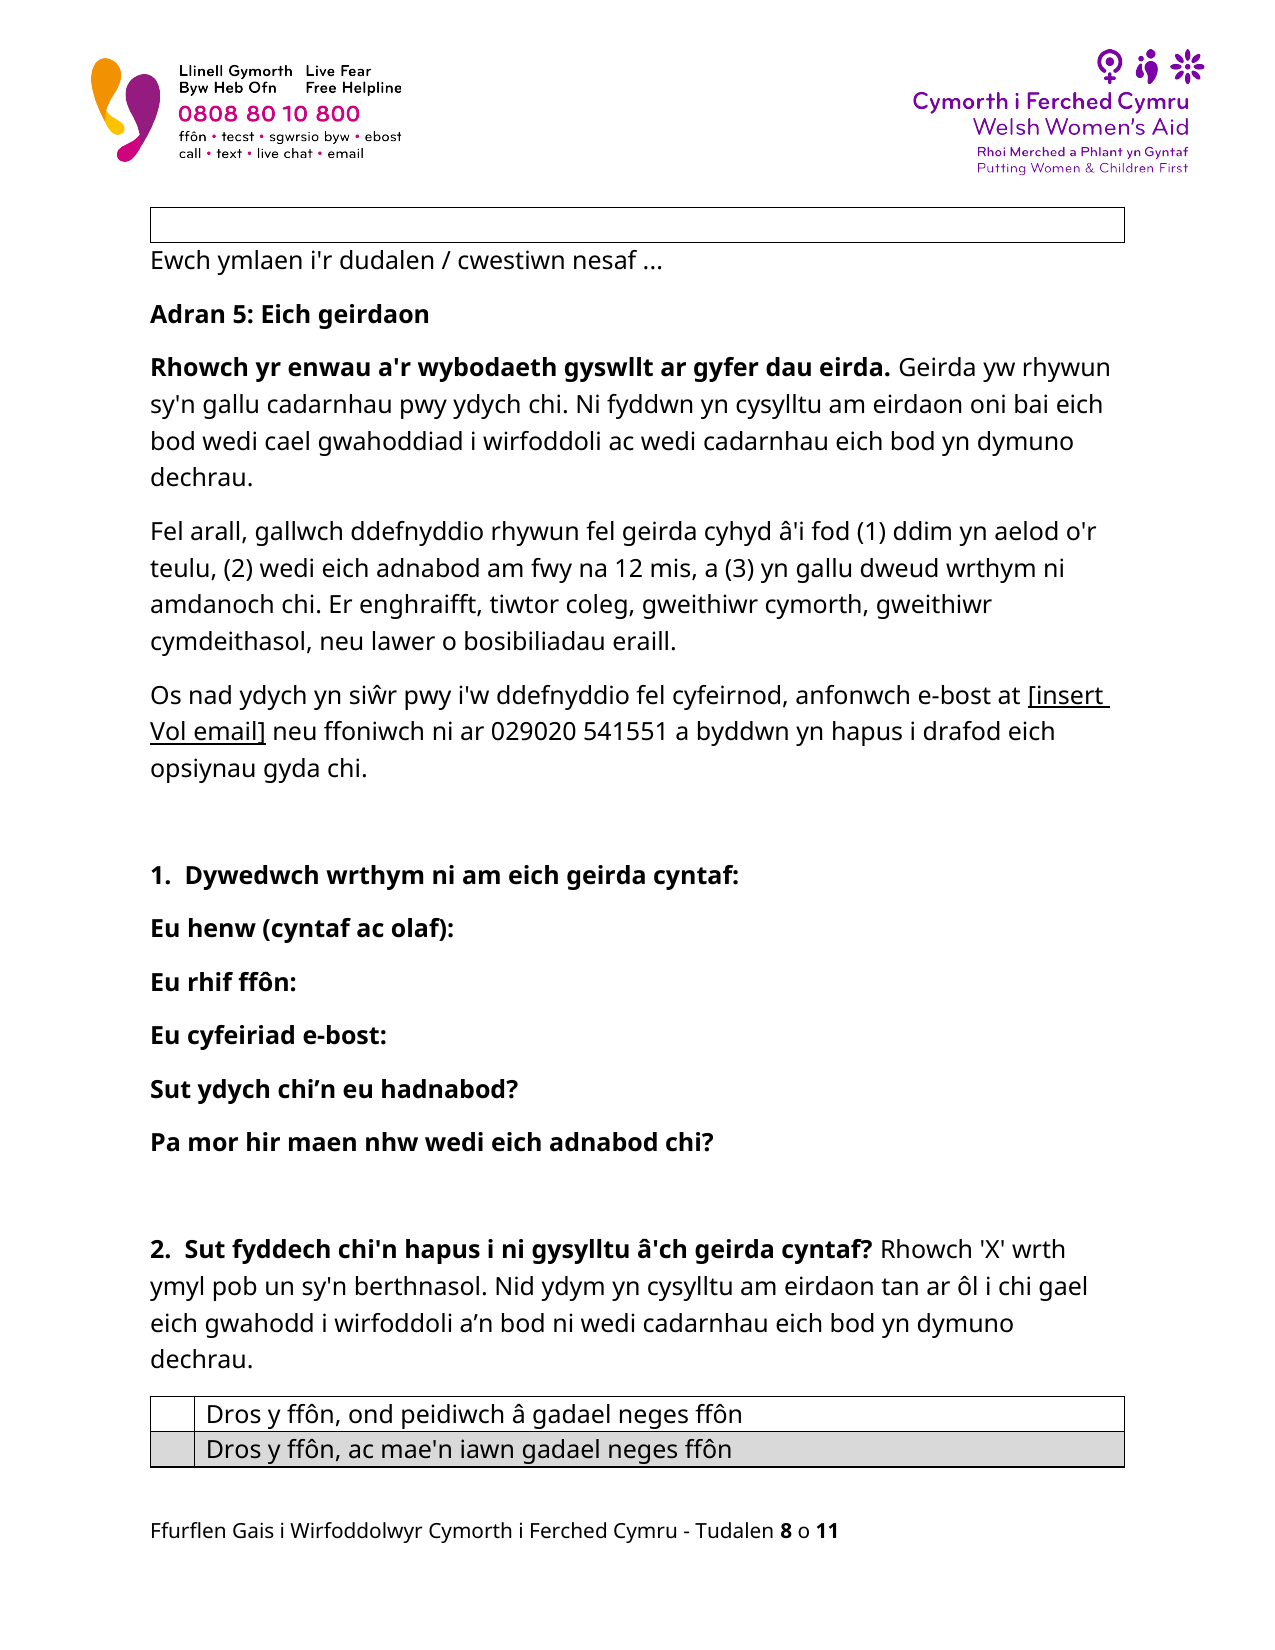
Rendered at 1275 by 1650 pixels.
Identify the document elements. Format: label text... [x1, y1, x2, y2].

subtitle Eu henw (cyntaf ac olaf): [150, 911, 1125, 945]
subtitle Eu cyfeiriad e-bost: [150, 1018, 1125, 1052]
text Fel arall, gallwch ddefnyddio rhywun fel geirda cyhyd â'i fod (1) ddim yn aelod o'r teulu, (2) wedi eich adnabod am fwy na 12 mis, a (3) yn gallu dweud wrthym ni amdanoch chi. Er enghraifft, tiwtor coleg, gweithiwr cymorth, gweithiwr cymdeithasol, neu lawer o bosibiliadau eraill. [150, 513, 1125, 658]
table_header [151, 208, 1124, 242]
text Adran 5: Eich geirdaon [150, 296, 1125, 330]
table_cell Dros y ffôn, ac mae'n iawn gadael neges ffôn [195, 1432, 1124, 1466]
text 2. Sut fyddech chi'n hapus i ni gysylltu â'ch geirda cyntaf? Rhowch 'X' wrth ymyl pob un sy'n berthnasol. Nid ydym yn cysylltu am eirdaon tan ar ôl i chi gael eich gwahodd i wirfoddoli a’n bod ni wedi cadarnhau eich bod yn dymuno dechrau. [150, 1232, 1125, 1376]
table_cell [151, 1432, 194, 1466]
picture [912, 49, 1205, 176]
text Rhowch yr enwau a'r wybodaeth gyswllt ar gyfer dau eirda. Geirda yw rhywun sy'n gallu cadarnhau pwy ydych chi. Ni fyddwn yn cysylltu am eirdaon oni bai eich bod wedi cael gwahoddiad i wirfoddoli ac wedi cadarnhau eich bod yn dymuno dechrau. [150, 350, 1125, 494]
picture [91, 58, 402, 162]
text Os nad ydych yn siŵr pwy i'w ddefnyddio fel cyfeirnod, anfonwch e-bost at [insert Vol email] neu ffoniwch ni ar 029020 541551 a byddwn yn hapus i drafod eich opsiynau gyda chi. [150, 677, 1125, 785]
subtitle Eu rhif ffôn: [150, 964, 1125, 999]
text Ewch ymlaen i'r dudalen / cwestiwn nesaf ... [150, 243, 1125, 277]
subtitle Sut ydych chi’n eu hadnabod? [150, 1071, 1125, 1106]
subtitle 1. Dywedwch wrthym ni am eich geirda cyntaf: [150, 858, 1125, 892]
table_header [151, 1397, 194, 1431]
table_header Dros y ffôn, ond peidiwch â gadael neges ffôn [195, 1397, 1124, 1431]
subtitle Pa mor hir maen nhw wedi eich adnabod chi? [150, 1125, 1125, 1159]
